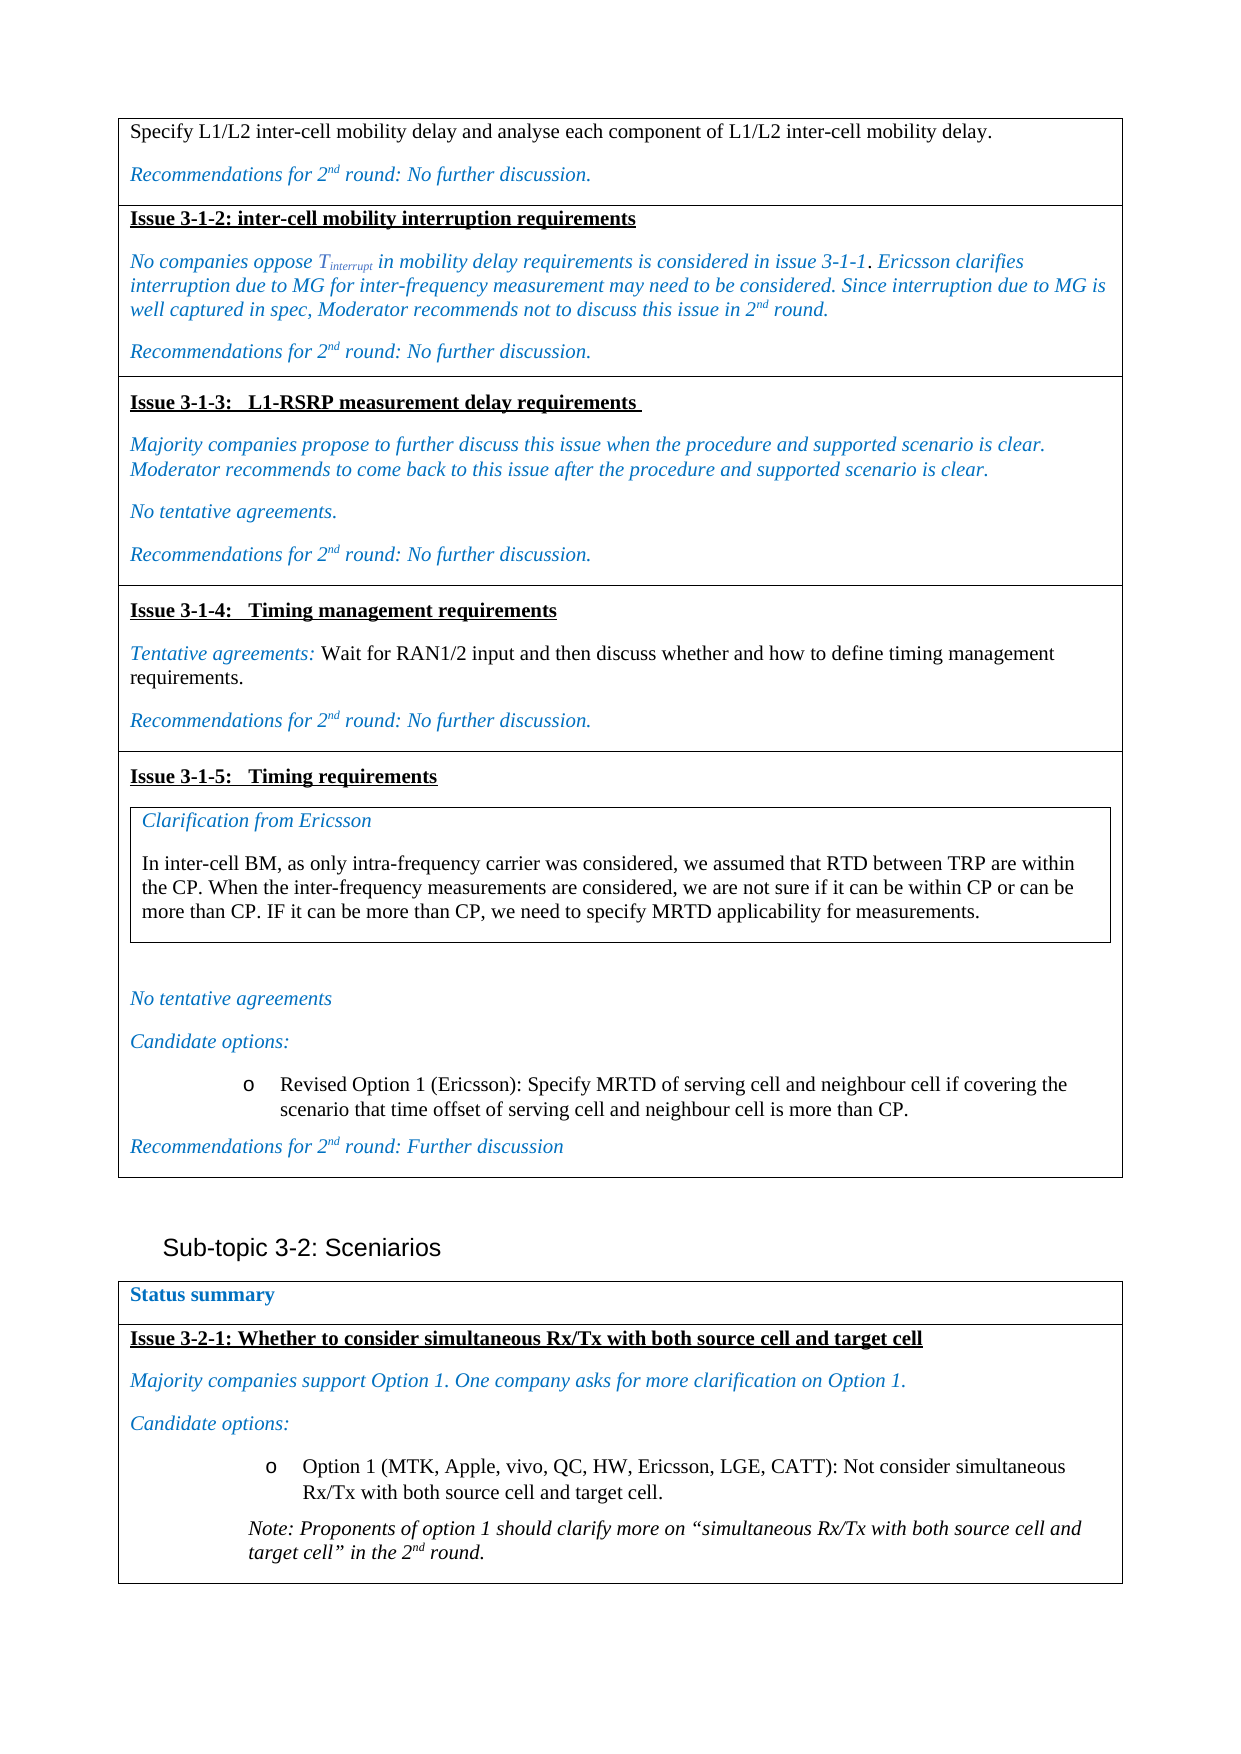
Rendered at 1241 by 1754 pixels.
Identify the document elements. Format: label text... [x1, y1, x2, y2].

table_cell Issue 3-1-4: Timing management requirements Tentative agreements: Wait for RAN1/2 input and then discuss whether and how to define timing management requirements. Recommendations for 2nd round: No further discussion. [119, 586, 1122, 751]
table_cell Issue 3-1-3: L1-RSRP measurement delay requirements Majority companies propose to further discuss this issue when the procedure and supported scenario is clear. Moderator recommends to come back to this issue after the procedure and supported scenario is clear. No tentative agreements. Recommendations for 2nd round: No further discussion. [119, 377, 1122, 585]
subtitle Sub-topic 3-2: Sceniarios [162, 1233, 1122, 1262]
table_cell Issue 3-1-5: Timing requirements No tentative agreements Candidate options: Revised Option 1 (Ericsson): Specify MRTD of serving cell and neighbour cell if covering the scenario that time offset of serving cell and neighbour cell is more than CP. Recommendations for 2nd round: Further discussion [119, 752, 1122, 1177]
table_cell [119, 1325, 1122, 1583]
table_cell Issue 3-1-2: inter-cell mobility interruption requirements No companies oppose Tinterrupt in mobility delay requirements is considered in issue 3-1-1. Ericsson clarifies interruption due to MG for inter-frequency measurement may need to be considered. Since interruption due to MG is well captured in spec, Moderator recommends not to discuss this issue in 2nd round. Recommendations for 2nd round: No further discussion. [119, 206, 1122, 376]
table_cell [119, 119, 1122, 205]
table_header Status summary [119, 1282, 1122, 1324]
